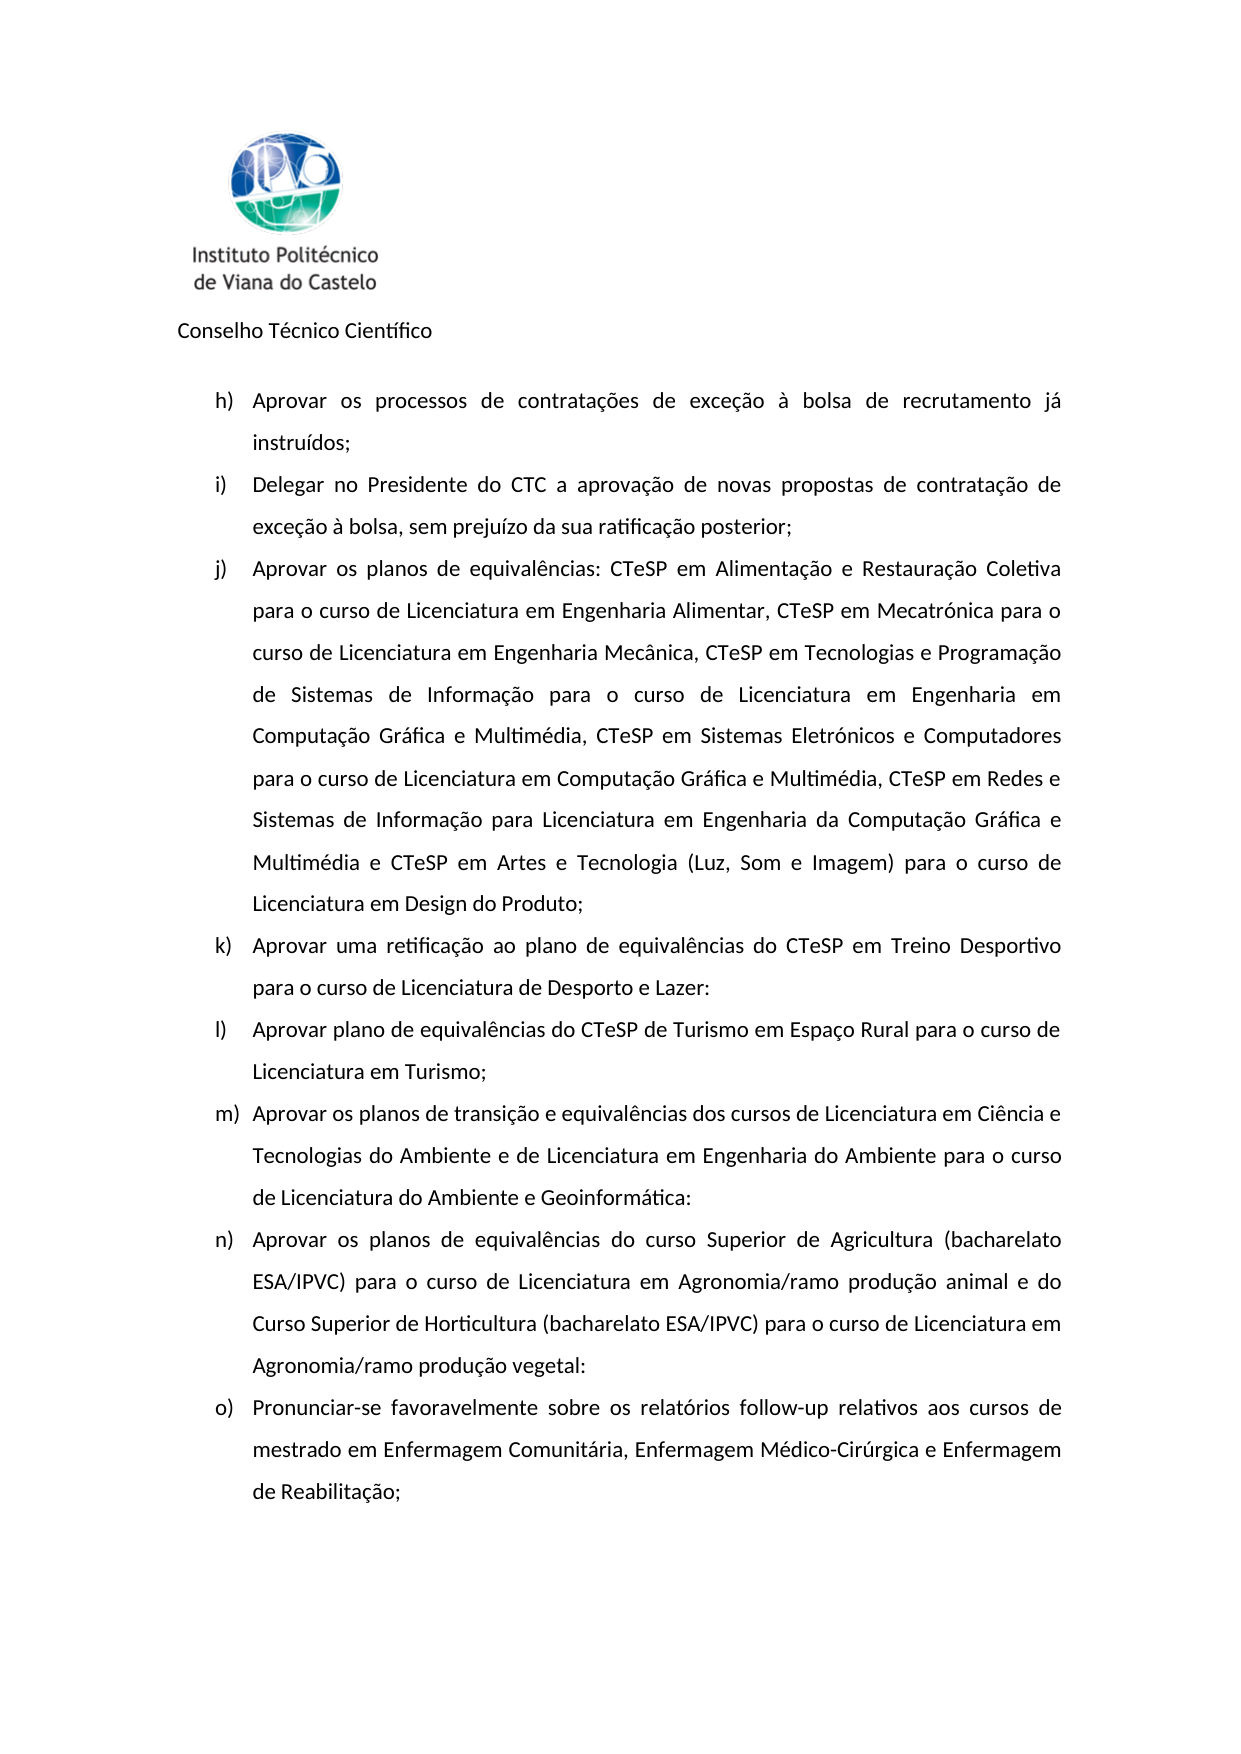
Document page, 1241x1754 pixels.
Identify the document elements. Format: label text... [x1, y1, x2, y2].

list Aprovar os planos de equivalências do curso Superior de Agricultura (bacharelato ESA/IPVC) para o curso de Licenciatura em Agronomia/ramo produção animal e do Curso Superior de Horticultura (bacharelato ESA/IPVC) para o curso de Licenciatura em Agronomia/ramo produção vegetal: [215, 1225, 1063, 1379]
list Aprovar os planos de equivalências: CTeSP em Alimentação e Restauração Coletiva para o curso de Licenciatura em Engenharia Alimentar, CTeSP em Mecatrónica para o curso de Licenciatura em Engenharia Mecânica, CTeSP em Tecnologias e Programação de Sistemas de Informação para o curso de Licenciatura em Engenharia em Computação Gráfica e Multimédia, CTeSP em Sistemas Eletrónicos e Computadores para o curso de Licenciatura em Computação Gráfica e Multimédia, CTeSP em Redes e Sistemas de Informação para Licenciatura em Engenharia da Computação Gráfica e Multimédia e CTeSP em Artes e Tecnologia (Luz, Som e Imagem) para o curso de Licenciatura em Design do Produto; [215, 554, 1063, 918]
picture [177, 101, 391, 316]
list Pronunciar-se favoravelmente sobre os relatórios follow-up relativos aos cursos de mestrado em Enfermagem Comunitária, Enfermagem Médico-Cirúrgica e Enfermagem de Reabilitação; [215, 1393, 1063, 1505]
list Aprovar uma retificação ao plano de equivalências do CTeSP em Treino Desportivo para o curso de Licenciatura de Desporto e Lazer: [215, 932, 1063, 1002]
list Aprovar plano de equivalências do CTeSP de Turismo em Espaço Rural para o curso de Licenciatura em Turismo; [215, 1016, 1063, 1086]
list Delegar no Presidente do CTC a aprovação de novas propostas de contratação de exceção à bolsa, sem prejuízo da sua ratificação posterior; [215, 470, 1063, 540]
list Aprovar os processos de contratações de exceção à bolsa de recrutamento já instruídos; [215, 386, 1063, 456]
list Aprovar os planos de transição e equivalências dos cursos de Licenciatura em Ciência e Tecnologias do Ambiente e de Licenciatura em Engenharia do Ambiente para o curso de Licenciatura do Ambiente e Geoinformática: [215, 1099, 1063, 1211]
